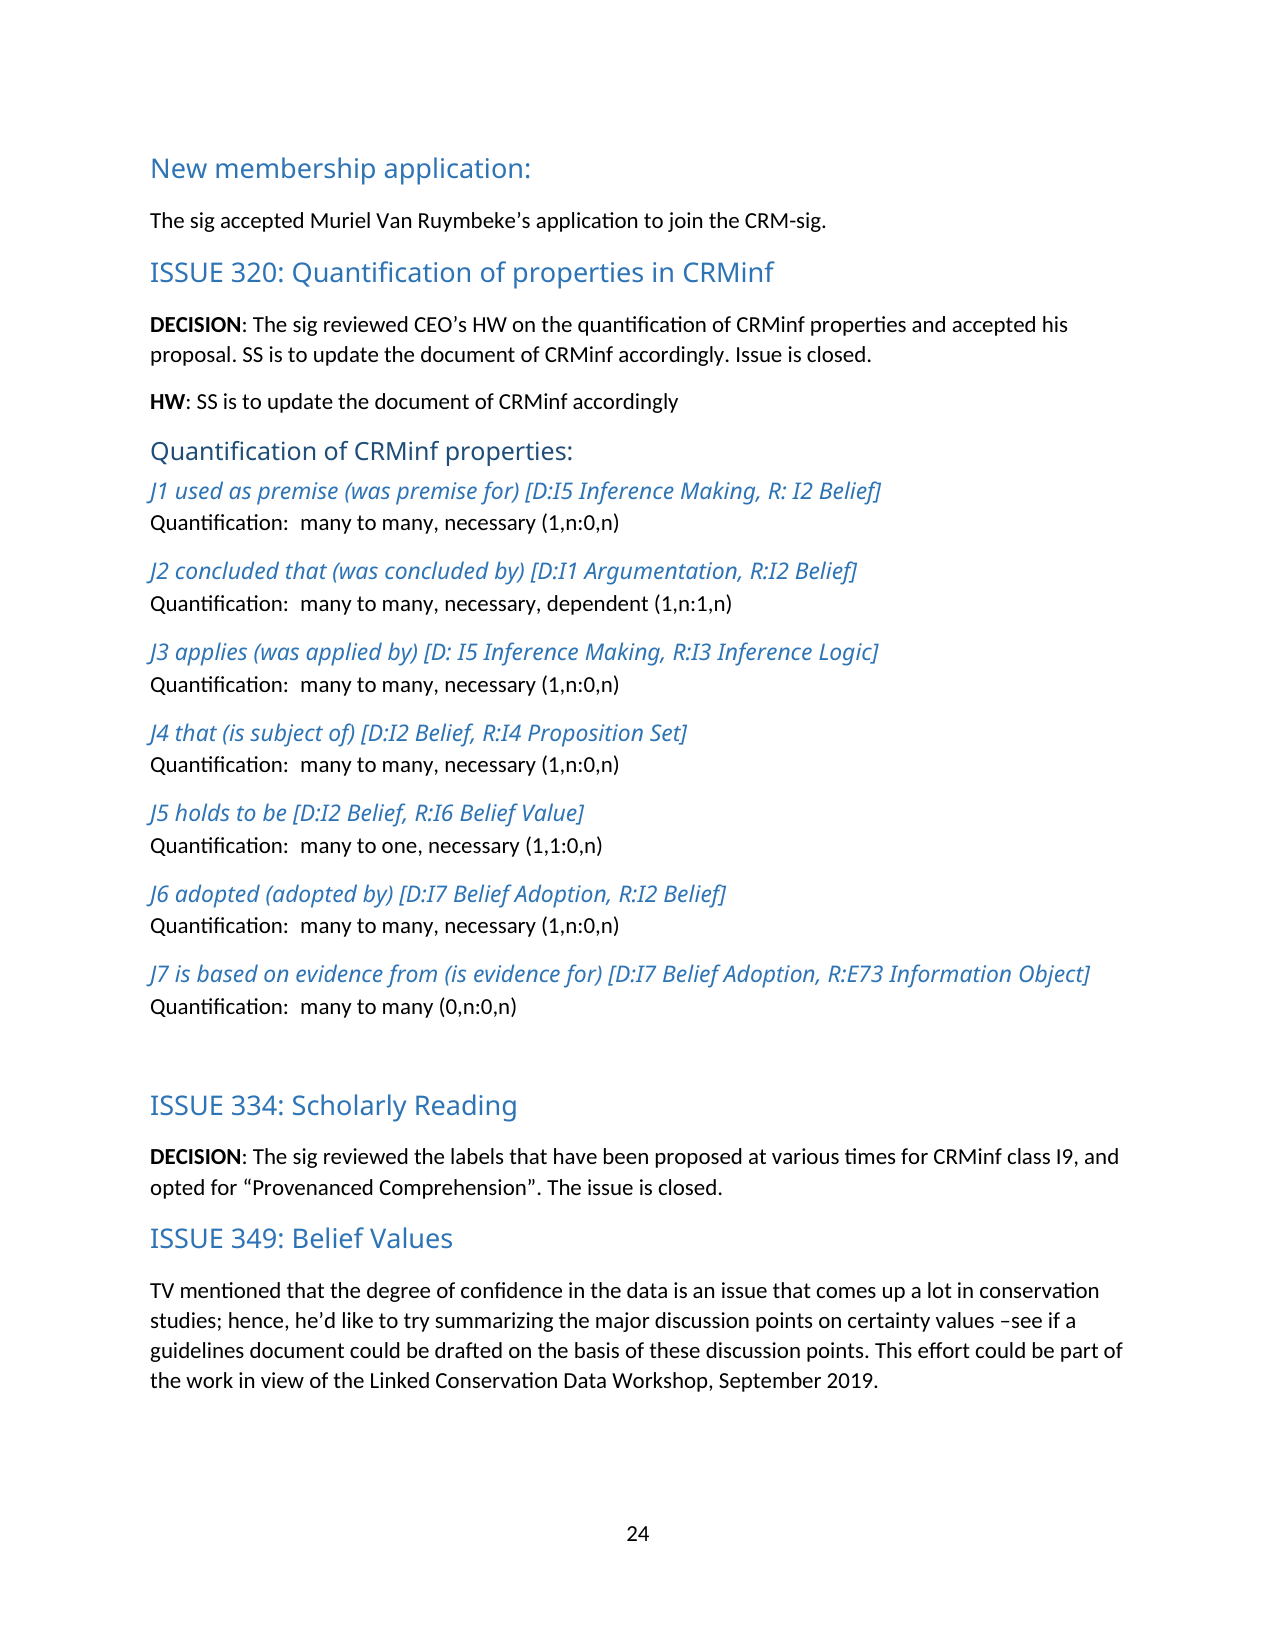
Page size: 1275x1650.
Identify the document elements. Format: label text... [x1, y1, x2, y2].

text HW: SS is to update the document of CRMinf accordingly [150, 387, 1125, 415]
text Quantification: many to many (0,n:0,n) [150, 992, 1125, 1020]
subtitle ISSUE 320: Quantification of properties in CRMinf [150, 253, 1125, 290]
subtitle New membership application: [150, 150, 1125, 187]
subtitle J2 concluded that (was concluded by) [D:I1 Argumentation, R:I2 Belief] [150, 555, 1125, 587]
text Quantification: many to many, necessary (1,n:0,n) [150, 508, 1125, 536]
text Quantification: many to many, necessary (1,n:0,n) [150, 670, 1125, 698]
text DECISION: The sig reviewed CEO’s HW on the quantification of CRMinf properties and accepted his proposal. SS is to update the document of CRMinf accordingly. Issue is closed. [150, 310, 1125, 368]
subtitle J6 adopted (adopted by) [D:I7 Belief Adoption, R:I2 Belief] [150, 878, 1125, 909]
text Quantification: many to many, necessary, dependent (1,n:1,n) [150, 589, 1125, 617]
subtitle J3 applies (was applied by) [D: I5 Inference Making, R:I3 Inference Logic] [150, 636, 1125, 667]
text Quantification: many to one, necessary (1,1:0,n) [150, 831, 1125, 859]
subtitle ISSUE 349: Belief Values [150, 1219, 1125, 1256]
subtitle J4 that (is subject of) [D:I2 Belief, R:I4 Proposition Set] [150, 717, 1125, 748]
subtitle J1 used as premise (was premise for) [D:I5 Inference Making, R: I2 Belief] [150, 475, 1125, 506]
subtitle ISSUE 334: Scholarly Reading [150, 1086, 1125, 1123]
text Quantification: many to many, necessary (1,n:0,n) [150, 912, 1125, 939]
subtitle J5 holds to be [D:I2 Belief, R:I6 Belief Value] [150, 797, 1125, 828]
text The sig accepted Muriel Van Ruymbeke’s application to join the CRM-sig. [150, 206, 1125, 234]
subtitle Quantification of CRMinf properties: [150, 434, 1125, 468]
text Quantification: many to many, necessary (1,n:0,n) [150, 750, 1125, 778]
text DECISION: The sig reviewed the labels that have been proposed at various times for CRMinf class I9, and opted for “Provenanced Comprehension”. The issue is closed. [150, 1142, 1125, 1201]
text TV mentioned that the degree of confidence in the data is an issue that comes up a lot in conservation studies; hence, he’d like to try summarizing the major discussion points on certainty values –see if a guidelines document could be drafted on the basis of these discussion points. This effort could be part of the work in view of the Linked Conservation Data Workshop, September 2019. [150, 1276, 1125, 1394]
subtitle J7 is based on evidence from (is evidence for) [D:I7 Belief Adoption, R:E73 Information Object] [150, 958, 1125, 990]
